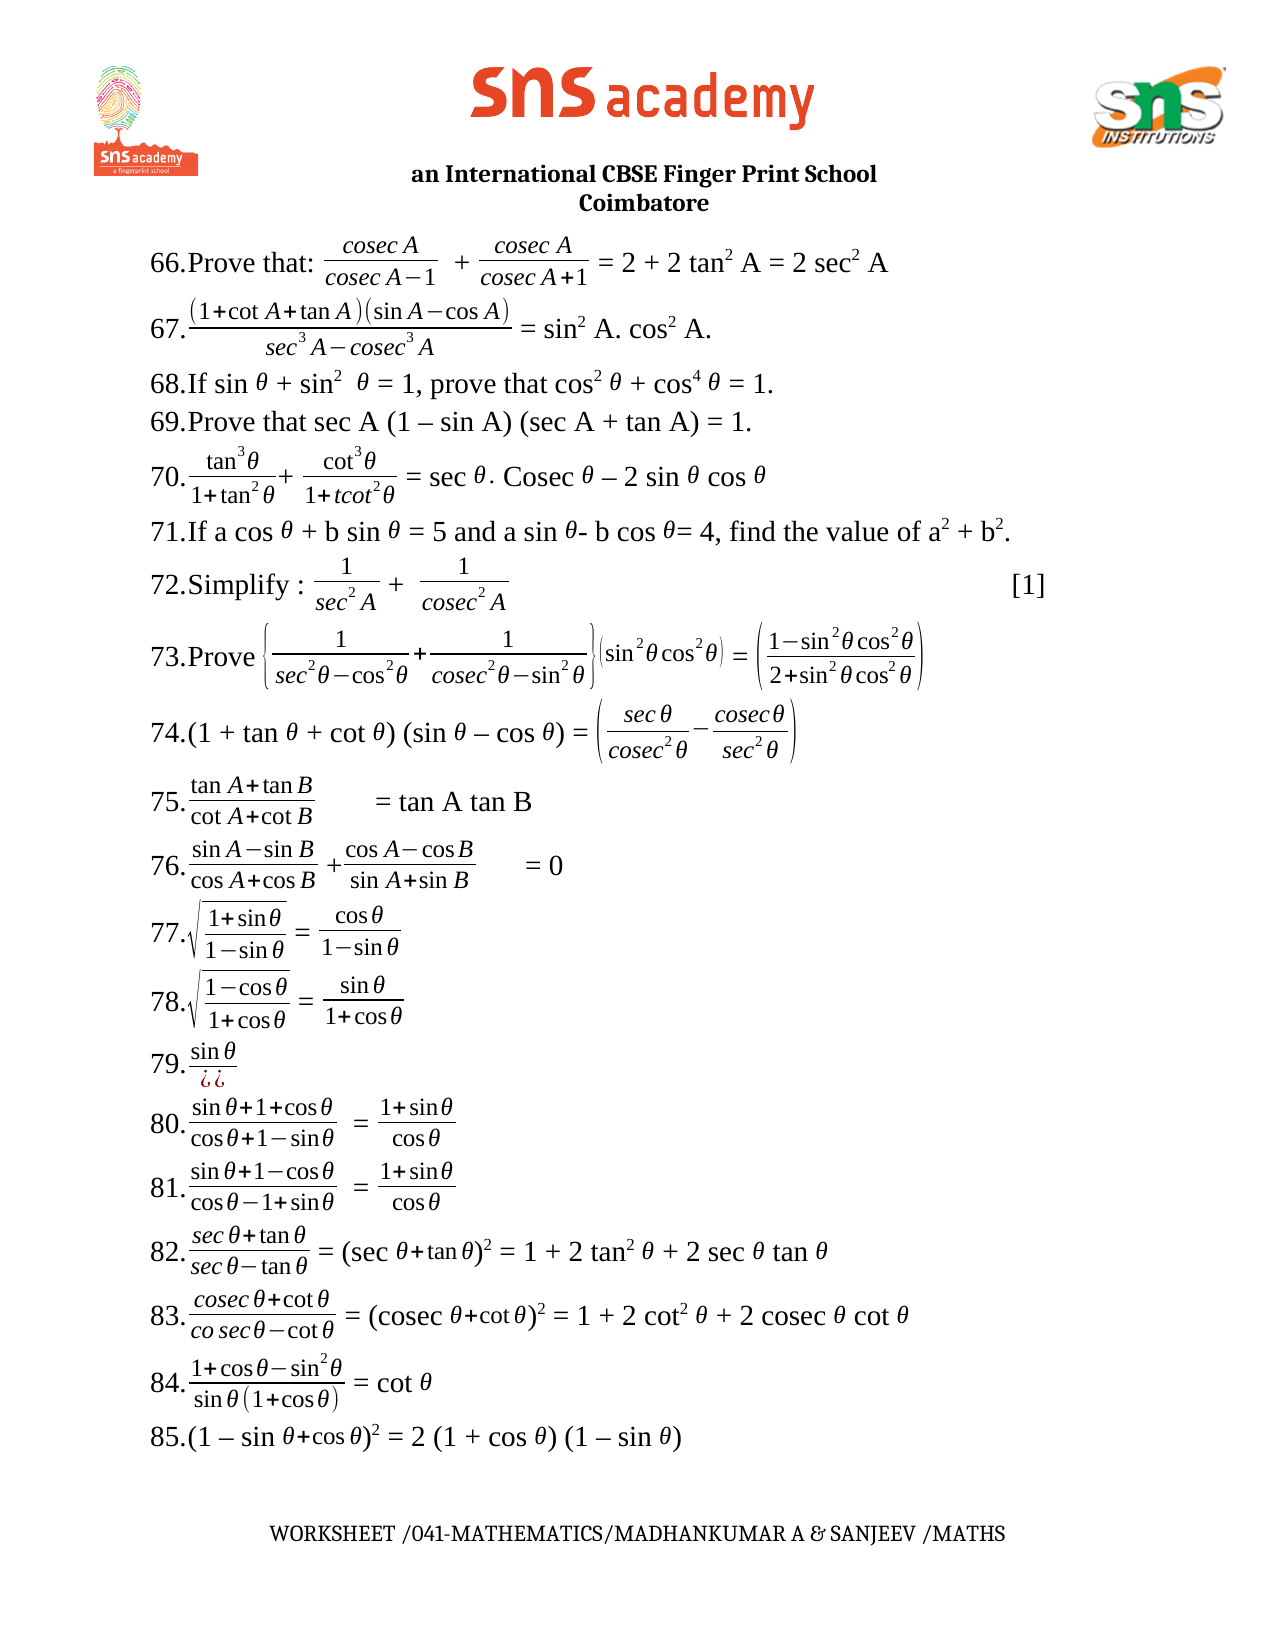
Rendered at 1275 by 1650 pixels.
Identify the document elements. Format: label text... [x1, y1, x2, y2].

list = (sec )2 = 1 + 2 tan2 + 2 sec tan [150, 1222, 1125, 1281]
list = sin2 A. cos2 A. [150, 296, 1125, 361]
list = (cosec )2 = 1 + 2 cot2 + 2 cosec cot [150, 1286, 1125, 1344]
list Prove that: + = 2 + 2 tan2 A = 2 sec2 A [150, 232, 1125, 291]
list = [150, 968, 1125, 1033]
list = tan A tan B [150, 772, 1125, 831]
picture [1091, 66, 1226, 148]
list = [150, 1158, 1125, 1217]
list = cot [150, 1349, 1125, 1414]
list = [150, 899, 1125, 963]
list If a cos + b sin = 5 and a sin - b cos = 4, find the value of a2 + b2. [150, 514, 1125, 547]
picture [93, 66, 199, 176]
list = [150, 1094, 1125, 1153]
list (1 – sin )2 = 2 (1 + cos ) (1 – sin ) [150, 1419, 1125, 1453]
list Prove that sec A (1 – sin A) (sec A + tan A) = 1. [150, 404, 1125, 438]
list (1 + tan + cot ) (sin – cos ) = [150, 698, 1125, 767]
list Prove = [150, 620, 1125, 693]
list Simplify : + [1] [150, 552, 1125, 615]
list + = 0 [150, 836, 1125, 894]
list If sin + sin2 = 1, prove that cos2 + cos4 = 1. [150, 366, 1125, 399]
picture [470, 67, 814, 132]
list + = sec Cosec – 2 sin cos [150, 443, 1125, 509]
